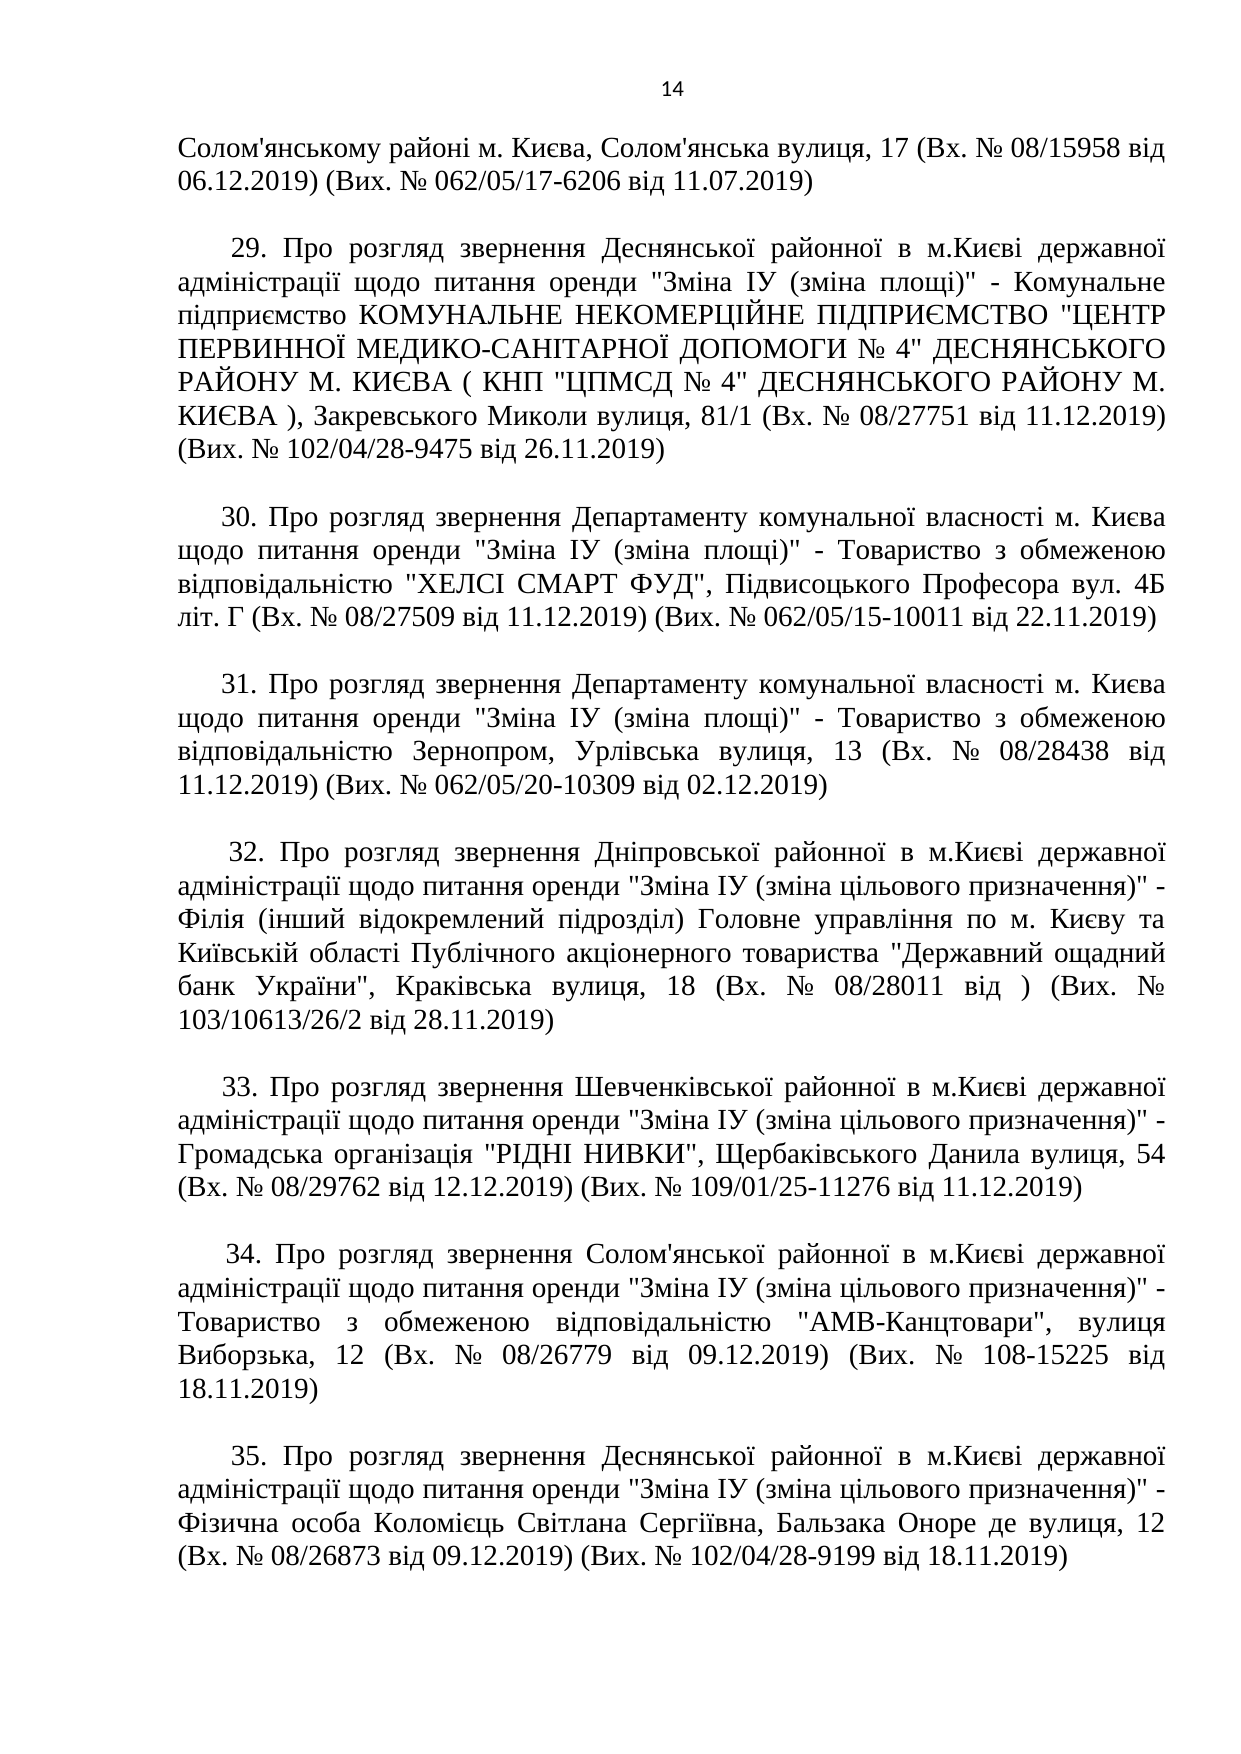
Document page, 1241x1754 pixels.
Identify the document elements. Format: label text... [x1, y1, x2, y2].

text 33. Про розгляд звернення Шевченківської районної в м.Києві державної адміністрації щодо питання оренди "Зміна ІУ (зміна цільового призначення)" - Громадська організація "РІДНІ НИВКИ", Щербаківського Данила вулиця, 54 (Вх. № 08/29762 від 12.12.2019) (Вих. № 109/01/25-11276 від 11.12.2019) [177, 1069, 1167, 1203]
text 32. Про розгляд звернення Дніпровської районної в м.Києві державної адміністрації щодо питання оренди "Зміна ІУ (зміна цільового призначення)" - Філія (інший відокремлений підрозділ) Головне управління по м. Києву та Київській області Публічного акціонерного товариства "Державний ощадний банк України", Краківська вулиця, 18 (Вх. № 08/28011 від ) (Вих. № 103/10613/26/2 від 28.11.2019) [177, 834, 1167, 1035]
text 31. Про розгляд звернення Департаменту комунальної власності м. Києва щодо питання оренди "Зміна ІУ (зміна площі)" - Товариство з обмеженою відповідальністю Зернопром, Урлівська вулиця, 13 (Вх. № 08/28438 від 11.12.2019) (Вих. № 062/05/20-10309 від 02.12.2019) [177, 666, 1167, 801]
text 34. Про розгляд звернення Солом'янської районної в м.Києві державної адміністрації щодо питання оренди "Зміна ІУ (зміна цільового призначення)" - Товариство з обмеженою відповідальністю "АМВ-Канцтовари", вулиця Виборзька, 12 (Вх. № 08/26779 від 09.12.2019) (Вих. № 108-15225 від 18.11.2019) [177, 1237, 1167, 1404]
text 35. Про розгляд звернення Деснянської районної в м.Києві державної адміністрації щодо питання оренди "Зміна ІУ (зміна цільового призначення)" - Фізична особа Коломієць Світлана Сергіївна, Бальзака Оноре де вулиця, 12 (Вх. № 08/26873 від 09.12.2019) (Вих. № 102/04/28-9199 від 18.11.2019) [177, 1438, 1167, 1572]
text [177, 130, 1167, 197]
text 29. Про розгляд звернення Деснянської районної в м.Києві державної адміністрації щодо питання оренди "Зміна ІУ (зміна площі)" - Комунальне підприємство КОМУНАЛЬНЕ НЕКОМЕРЦІЙНЕ ПІДПРИЄМСТВО "ЦЕНТР ПЕРВИННОЇ МЕДИКО-САНІТАРНОЇ ДОПОМОГИ № 4" ДЕСНЯНСЬКОГО РАЙОНУ М. КИЄВА ( КНП "ЦПМСД № 4" ДЕСНЯНСЬКОГО РАЙОНУ М. КИЄВА ), Закревського Миколи вулиця, 81/1 (Вх. № 08/27751 від 11.12.2019) (Вих. № 102/04/28-9475 від 26.11.2019) [177, 230, 1167, 465]
text 30. Про розгляд звернення Департаменту комунальної власності м. Києва щодо питання оренди "Зміна ІУ (зміна площі)" - Товариство з обмеженою відповідальністю "ХЕЛСІ СМАРТ ФУД", Підвисоцького Професора вул. 4Б літ. Г (Вх. № 08/27509 від 11.12.2019) (Вих. № 062/05/15-10011 від 22.11.2019) [177, 499, 1167, 633]
